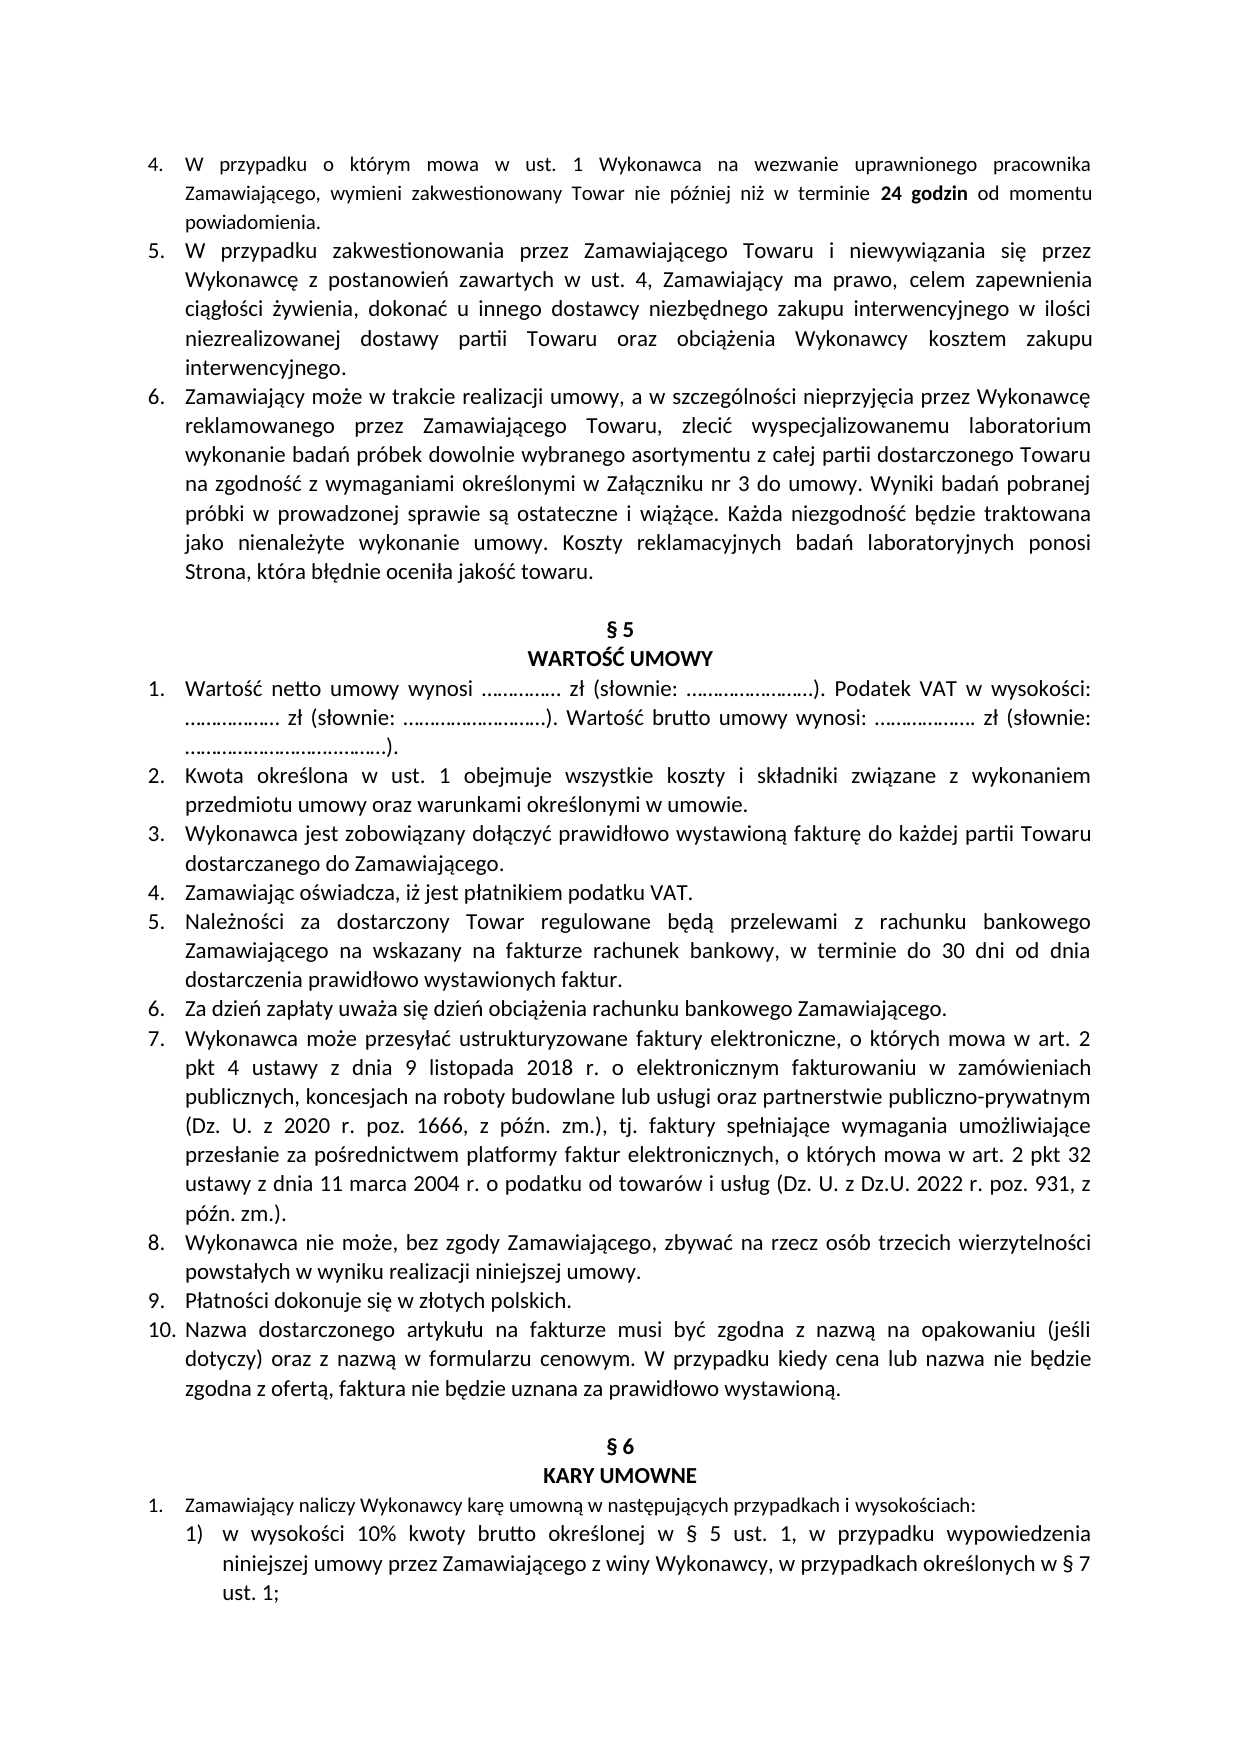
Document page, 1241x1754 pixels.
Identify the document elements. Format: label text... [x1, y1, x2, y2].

list Nazwa dostarczonego artykułu na fakturze musi być zgodna z nazwą na opakowaniu (jeśli dotyczy) oraz z nazwą w formularzu cenowym. W przypadku kiedy cena lub nazwa nie będzie zgodna z ofertą, faktura nie będzie uznana za prawidłowo wystawioną. [148, 1314, 1093, 1402]
text KARY UMOWNE [148, 1460, 1093, 1489]
list Zamawiający może w trakcie realizacji umowy, a w szczególności nieprzyjęcia przez Wykonawcę reklamowanego przez Zamawiającego Towaru, zlecić wyspecjalizowanemu laboratorium wykonanie badań próbek dowolnie wybranego asortymentu z całej partii dostarczonego Towaru na zgodność z wymaganiami określonymi w Załączniku nr 3 do umowy. Wyniki badań pobranej próbki w prowadzonej sprawie są ostateczne i wiążące. Każda niezgodność będzie traktowana jako nienależyte wykonanie umowy. Koszty reklamacyjnych badań laboratoryjnych ponosi Strona, która błędnie oceniła jakość towaru. [148, 381, 1093, 585]
list Zamawiając oświadcza, iż jest płatnikiem podatku VAT. [148, 877, 1093, 906]
list Wykonawca jest zobowiązany dołączyć prawidłowo wystawioną fakturę do każdej partii Towaru dostarczanego do Zamawiającego. [148, 818, 1093, 877]
list w wysokości 10% kwoty brutto określonej w § 5 ust. 1, w przypadku wypowiedzenia niniejszej umowy przez Zamawiającego z winy Wykonawcy, w przypadkach określonych w § 7 ust. 1; [185, 1518, 1093, 1606]
text WARTOŚĆ UMOWY [148, 643, 1093, 673]
list W przypadku zakwestionowania przez Zamawiającego Towaru i niewywiązania się przez Wykonawcę z postanowień zawartych w ust. 4, Zamawiający ma prawo, celem zapewnienia ciągłości żywienia, dokonać u innego dostawcy niezbędnego zakupu interwencyjnego w ilości niezrealizowanej dostawy partii Towaru oraz obciążenia Wykonawcy kosztem zakupu interwencyjnego. [148, 235, 1093, 381]
text § 6 [148, 1431, 1093, 1460]
list Wykonawca nie może, bez zgody Zamawiającego, zbywać na rzecz osób trzecich wierzytelności powstałych w wyniku realizacji niniejszej umowy. [148, 1227, 1093, 1285]
list Kwota określona w ust. 1 obejmuje wszystkie koszty i składniki związane z wykonaniem przedmiotu umowy oraz warunkami określonymi w umowie. [148, 760, 1093, 818]
list Zamawiający naliczy Wykonawcy karę umowną w następujących przypadkach i wysokościach: [148, 1489, 1093, 1518]
text § 5 [148, 614, 1093, 643]
list Za dzień zapłaty uważa się dzień obciążenia rachunku bankowego Zamawiającego. [148, 993, 1093, 1023]
list Wykonawca może przesyłać ustrukturyzowane faktury elektroniczne, o których mowa w art. 2 pkt 4 ustawy z dnia 9 listopada 2018 r. o elektronicznym fakturowaniu w zamówieniach publicznych, koncesjach na roboty budowlane lub usługi oraz partnerstwie publiczno-prywatnym (Dz. U. z 2020 r. poz. 1666, z późn. zm.), tj. faktury spełniające wymagania umożliwiające przesłanie za pośrednictwem platformy faktur elektronicznych, o których mowa w art. 2 pkt 32 ustawy z dnia 11 marca 2004 r. o podatku od towarów i usług (Dz. U. z Dz.U. 2022 r. poz. 931, z późn. zm.). [148, 1023, 1093, 1227]
list Płatności dokonuje się w złotych polskich. [148, 1285, 1093, 1314]
list Wartość netto umowy wynosi …………… zł (słownie: ……………………). Podatek VAT w wysokości: ……………… zł (słownie: ………………………). Wartość brutto umowy wynosi: ………………. zł (słownie: ………………………..………). [148, 673, 1093, 760]
list Należności za dostarczony Towar regulowane będą przelewami z rachunku bankowego Zamawiającego na wskazany na fakturze rachunek bankowy, w terminie do 30 dni od dnia dostarczenia prawidłowo wystawionych faktur. [148, 906, 1093, 993]
list W przypadku o którym mowa w ust. 1 Wykonawca na wezwanie uprawnionego pracownika Zamawiającego, wymieni zakwestionowany Towar nie później niż w terminie 24 godzin od momentu powiadomienia. [148, 148, 1093, 235]
